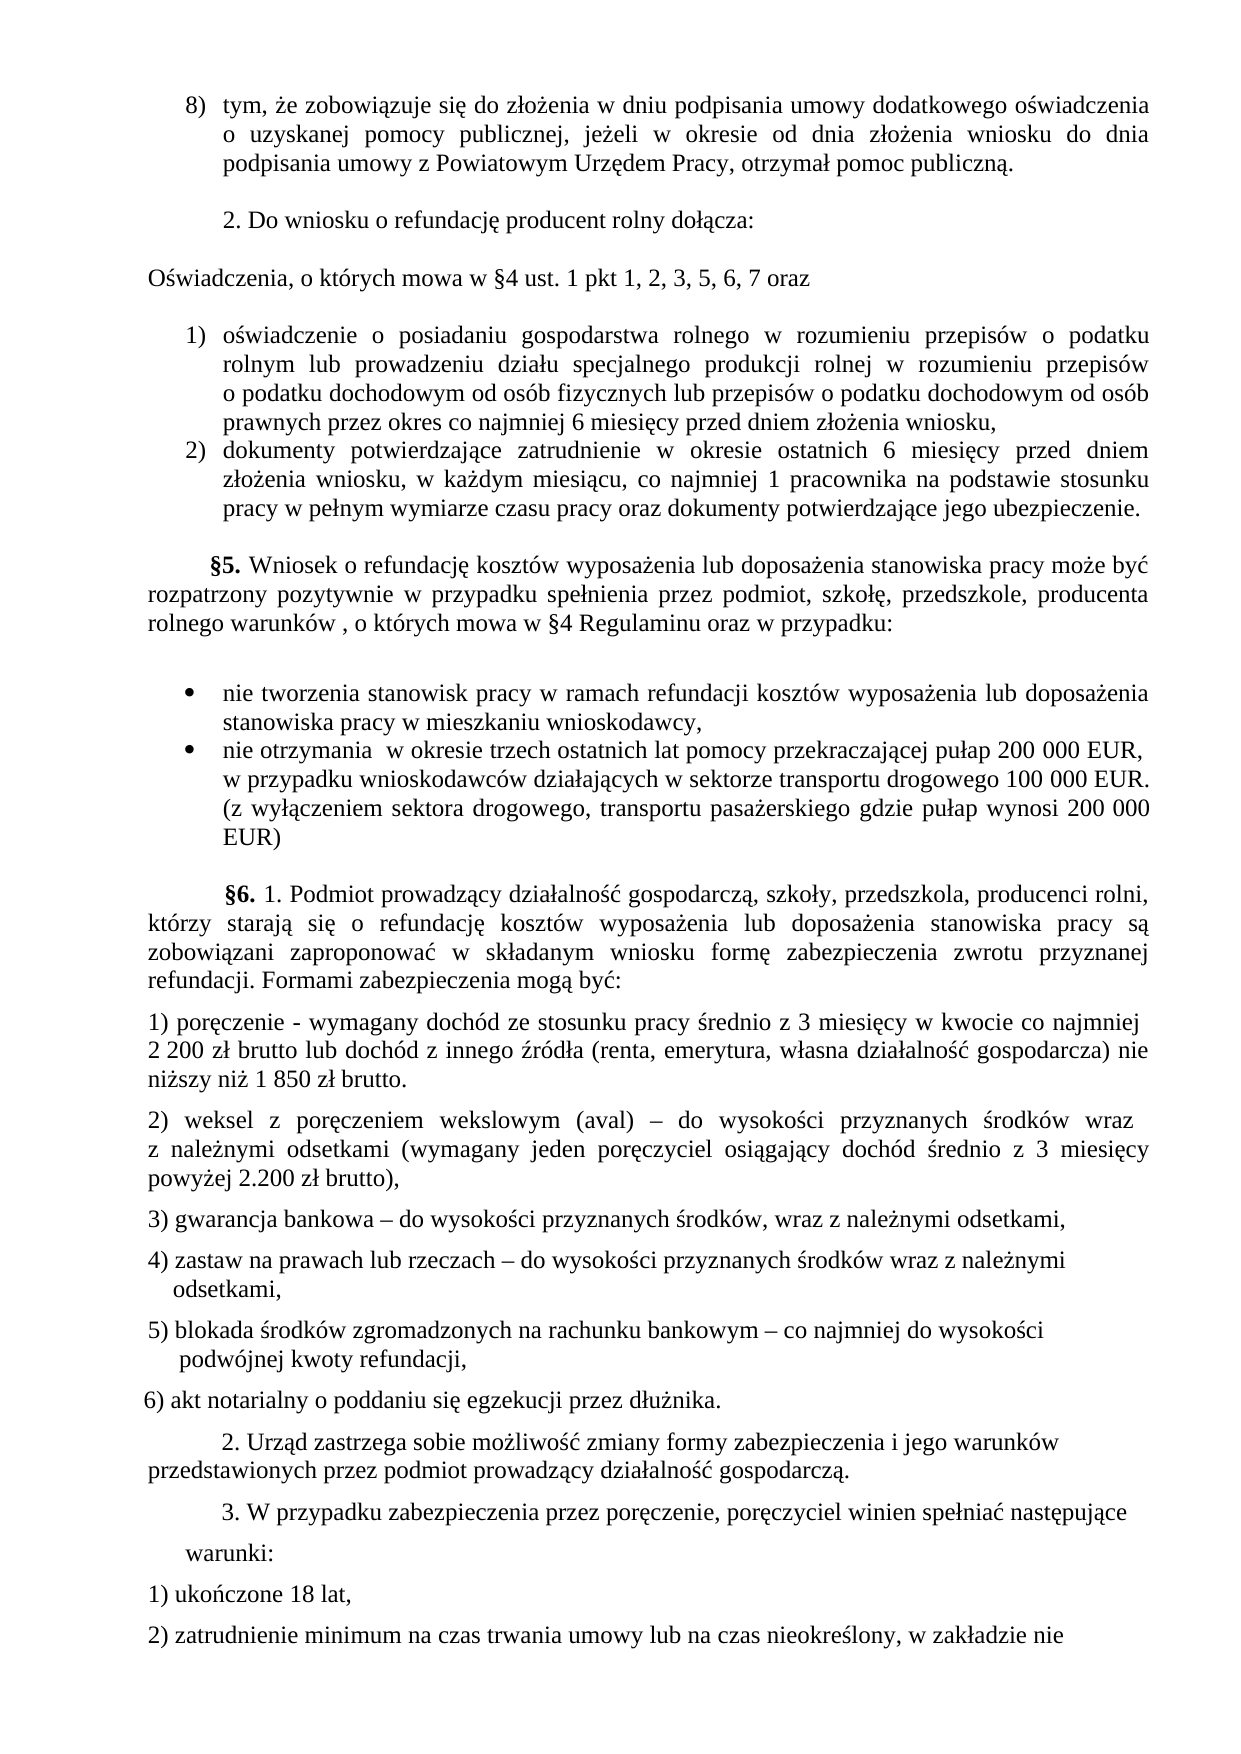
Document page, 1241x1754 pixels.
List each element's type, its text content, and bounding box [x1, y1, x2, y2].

text §6. 1. Podmiot prowadzący działalność gospodarczą, szkoły, przedszkola, producenci rolni, którzy starają się o refundację kosztów wyposażenia lub doposażenia stanowiska pracy są zobowiązani zaproponować w składanym wniosku formę zabezpieczenia zwrotu przyznanej refundacji. Formami zabezpieczenia mogą być: [148, 879, 1150, 994]
list nie otrzymania w okresie trzech ostatnich lat pomocy przekraczającej pułap 200 000 EUR, w przypadku wnioskodawców działających w sektorze transportu drogowego 100 000 EUR. (z wyłączeniem sektora drogowego, transportu pasażerskiego gdzie pułap wynosi 200 000 EUR) [185, 735, 1150, 850]
text 1) poręczenie - wymagany dochód ze stosunku pracy średnio z 3 miesięcy w kwocie co najmniej 2 200 zł brutto lub dochód z innego źródła (renta, emerytura, własna działalność gospodarcza) nie niższy niż 1 850 zł brutto. [148, 1007, 1150, 1093]
text 2) zatrudnienie minimum na czas trwania umowy lub na czas nieokreślony, w zakładzie nie [148, 1620, 1150, 1649]
text Oświadczenia, o których mowa w §4 ust. 1 pkt 1, 2, 3, 5, 6, 7 oraz [148, 263, 1150, 292]
list dokumenty potwierdzające zatrudnienie w okresie ostatnich 6 miesięcy przed dniem złożenia wniosku, w każdym miesiącu, co najmniej 1 pracownika na podstawie stosunku pracy w pełnym wymiarze czasu pracy oraz dokumenty potwierdzające jego ubezpieczenie. [185, 435, 1150, 522]
text §5. Wniosek o refundację kosztów wyposażenia lub doposażenia stanowiska pracy może być rozpatrzony pozytywnie w przypadku spełnienia przez podmiot, szkołę, przedszkole, producenta rolnego warunków , o których mowa w §4 Regulaminu oraz w przypadku: [148, 550, 1150, 637]
text 2. Urząd zastrzega sobie możliwość zmiany formy zabezpieczenia i jego warunków przedstawionych przez podmiot prowadzący działalność gospodarczą. [148, 1427, 1150, 1484]
text 5) blokada środków zgromadzonych na rachunku bankowym – co najmniej do wysokości podwójnej kwoty refundacji, [148, 1315, 1150, 1373]
text warunki: [148, 1538, 1150, 1567]
text 6) akt notarialny o poddaniu się egzekucji przez dłużnika. [118, 1385, 1150, 1414]
text 4) zastaw na prawach lub rzeczach – do wysokości przyznanych środków wraz z należnymi odsetkami, [148, 1245, 1150, 1303]
text 2. Do wniosku o refundację producent rolny dołącza: [148, 205, 1150, 234]
text 3. W przypadku zabezpieczenia przez poręczenie, poręczyciel winien spełniać następujące [148, 1497, 1150, 1525]
list oświadczenie o posiadaniu gospodarstwa rolnego w rozumieniu przepisów o podatku rolnym lub prowadzeniu działu specjalnego produkcji rolnej w rozumieniu przepisów o podatku dochodowym od osób fizycznych lub przepisów o podatku dochodowym od osób prawnych przez okres co najmniej 6 miesięcy przed dniem złożenia wniosku, [185, 320, 1150, 435]
list tym, że zobowiązuje się do złożenia w dniu podpisania umowy dodatkowego oświadczenia o uzyskanej pomocy publicznej, jeżeli w okresie od dnia złożenia wniosku do dnia podpisania umowy z Powiatowym Urzędem Pracy, otrzymał pomoc publiczną. [185, 90, 1150, 177]
text 3) gwarancja bankowa – do wysokości przyznanych środków, wraz z należnymi odsetkami, [148, 1204, 1150, 1233]
text 1) ukończone 18 lat, [148, 1579, 1150, 1608]
text 2) weksel z poręczeniem wekslowym (aval) – do wysokości przyznanych środków wraz z należnymi odsetkami (wymagany jeden poręczyciel osiągający dochód średnio z 3 miesięcy powyżej 2.200 zł brutto), [148, 1105, 1150, 1192]
list nie tworzenia stanowisk pracy w ramach refundacji kosztów wyposażenia lub doposażenia stanowiska pracy w mieszkaniu wnioskodawcy, [185, 678, 1150, 735]
